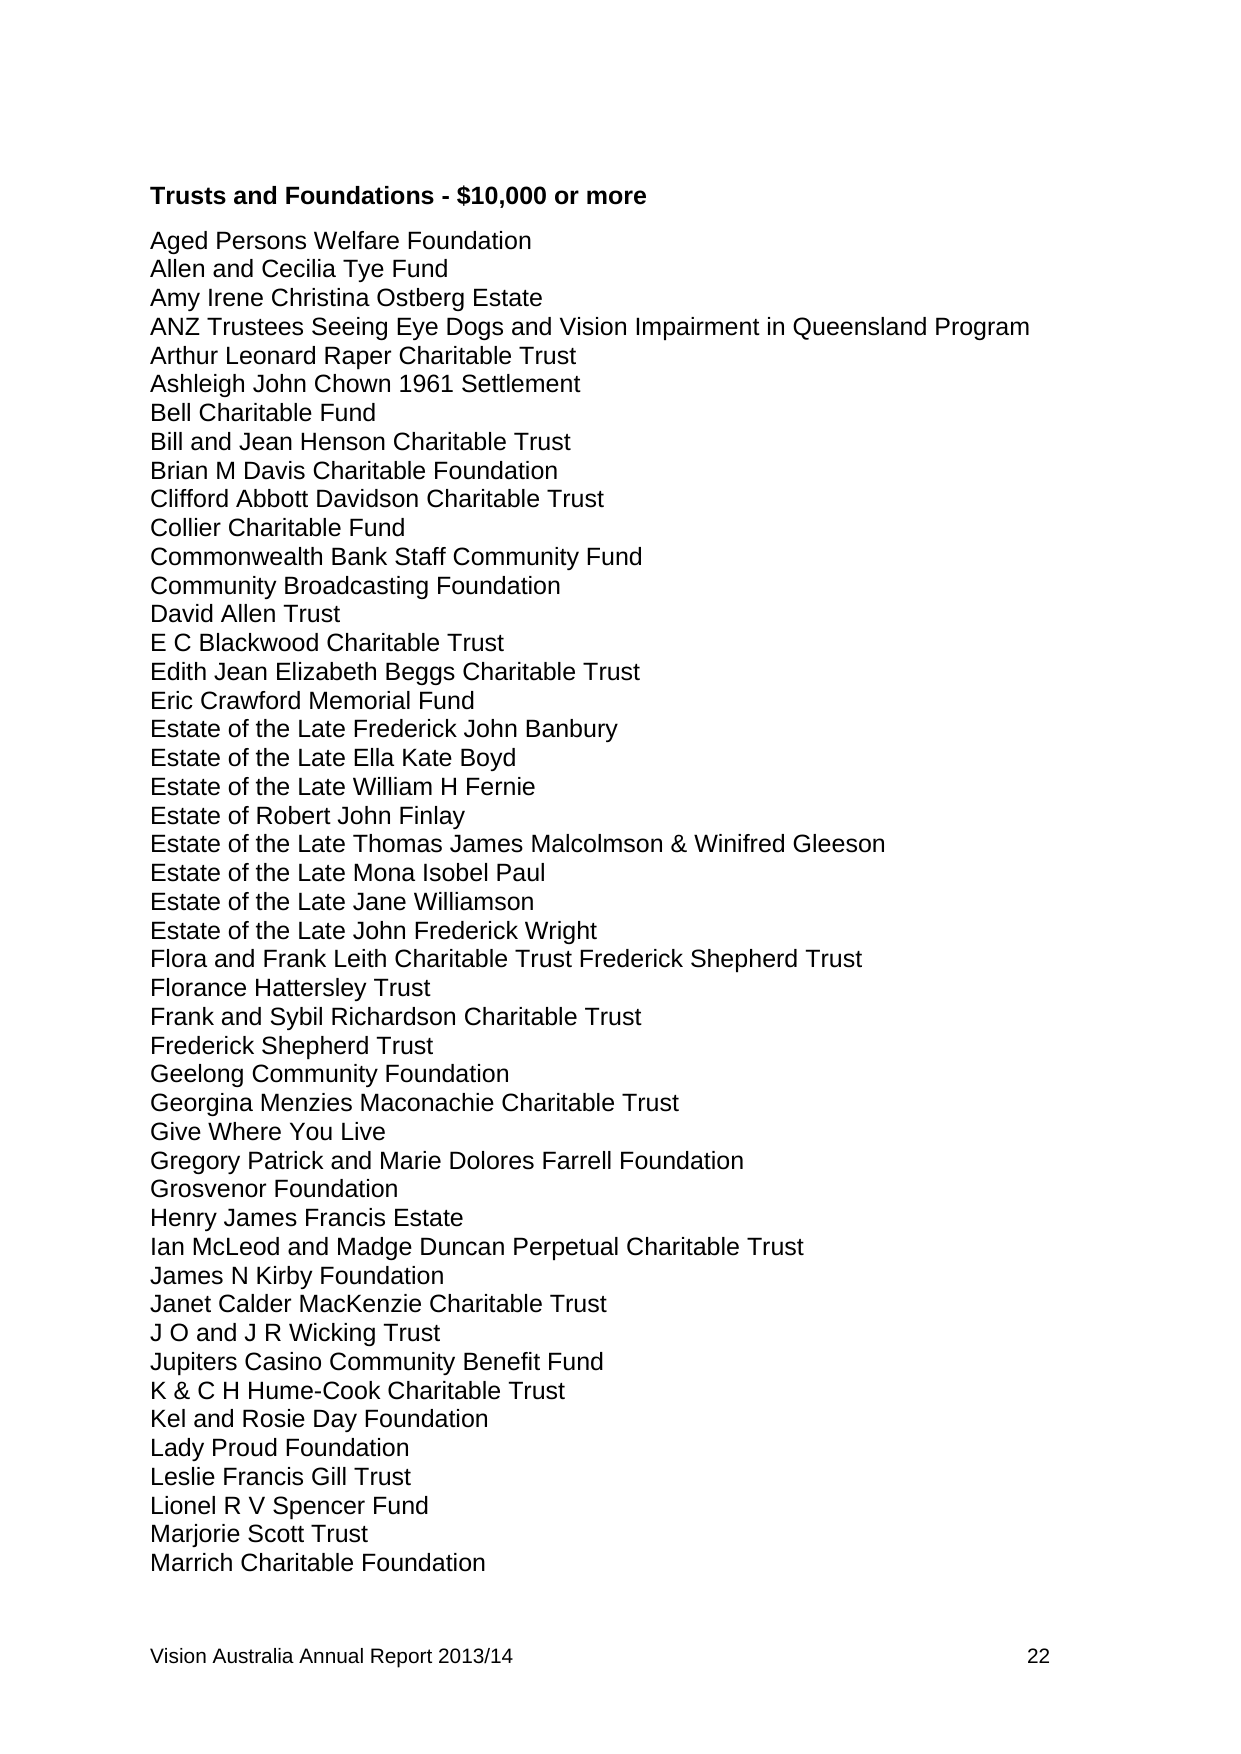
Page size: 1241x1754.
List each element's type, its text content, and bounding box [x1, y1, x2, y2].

list Clifford Abbott Davidson Charitable Trust [150, 484, 1090, 513]
list Estate of the Late William H Fernie [150, 772, 1090, 801]
list Georgina Menzies Maconachie Charitable Trust [150, 1088, 1090, 1117]
list Community Broadcasting Foundation [150, 571, 1090, 599]
list J O and J R Wicking Trust [150, 1318, 1090, 1347]
list Arthur Leonard Raper Charitable Trust [150, 341, 1090, 369]
list ANZ Trustees Seeing Eye Dogs and Vision Impairment in Queensland Program [150, 312, 1090, 341]
list Geelong Community Foundation [150, 1059, 1090, 1088]
list Estate of the Late Ella Kate Boyd [150, 743, 1090, 772]
list David Allen Trust [150, 599, 1090, 628]
list Janet Calder MacKenzie Charitable Trust [150, 1289, 1090, 1318]
list Florance Hattersley Trust [150, 973, 1090, 1002]
list Give Where You Live [150, 1117, 1090, 1146]
list K & C H Hume-Cook Charitable Trust [150, 1376, 1090, 1404]
list Ashleigh John Chown 1961 Settlement [150, 369, 1090, 398]
list Henry James Francis Estate [150, 1203, 1090, 1232]
list Bill and Jean Henson Charitable Trust [150, 427, 1090, 456]
list Aged Persons Welfare Foundation [150, 226, 1090, 254]
list Edith Jean Elizabeth Beggs Charitable Trust [150, 657, 1090, 686]
list Brian M Davis Charitable Foundation [150, 456, 1090, 484]
list Amy Irene Christina Ostberg Estate [150, 283, 1090, 312]
list Gregory Patrick and Marie Dolores Farrell Foundation [150, 1146, 1090, 1174]
list Lionel R V Spencer Fund [150, 1491, 1090, 1519]
list Eric Crawford Memorial Fund [150, 686, 1090, 714]
list Marrich Charitable Foundation [150, 1548, 1090, 1577]
list Frederick Shepherd Trust [150, 1031, 1090, 1059]
list Lady Proud Foundation [150, 1433, 1090, 1462]
list Estate of Robert John Finlay [150, 801, 1090, 829]
list Grosvenor Foundation [150, 1174, 1090, 1203]
list E C Blackwood Charitable Trust [150, 628, 1090, 657]
list Jupiters Casino Community Benefit Fund [150, 1347, 1090, 1376]
list Estate of the Late Mona Isobel Paul [150, 858, 1090, 887]
list Ian McLeod and Madge Duncan Perpetual Charitable Trust [150, 1232, 1090, 1261]
subtitle Trusts and Foundations - $10,000 or more [150, 181, 1090, 210]
list Collier Charitable Fund [150, 513, 1090, 542]
list Estate of the Late Frederick John Banbury [150, 714, 1090, 743]
list Estate of the Late Jane Williamson [150, 887, 1090, 916]
list Estate of the Late John Frederick Wright [150, 916, 1090, 944]
list Flora and Frank Leith Charitable Trust Frederick Shepherd Trust [150, 944, 1090, 973]
list Estate of the Late Thomas James Malcolmson & Winifred Gleeson [150, 829, 1090, 858]
list Leslie Francis Gill Trust [150, 1462, 1090, 1491]
list Bell Charitable Fund [150, 398, 1090, 427]
list Kel and Rosie Day Foundation [150, 1404, 1090, 1433]
list Marjorie Scott Trust [150, 1519, 1090, 1548]
list Frank and Sybil Richardson Charitable Trust [150, 1002, 1090, 1031]
list James N Kirby Foundation [150, 1261, 1090, 1289]
list Commonwealth Bank Staff Community Fund [150, 542, 1090, 571]
list Allen and Cecilia Tye Fund [150, 254, 1090, 283]
